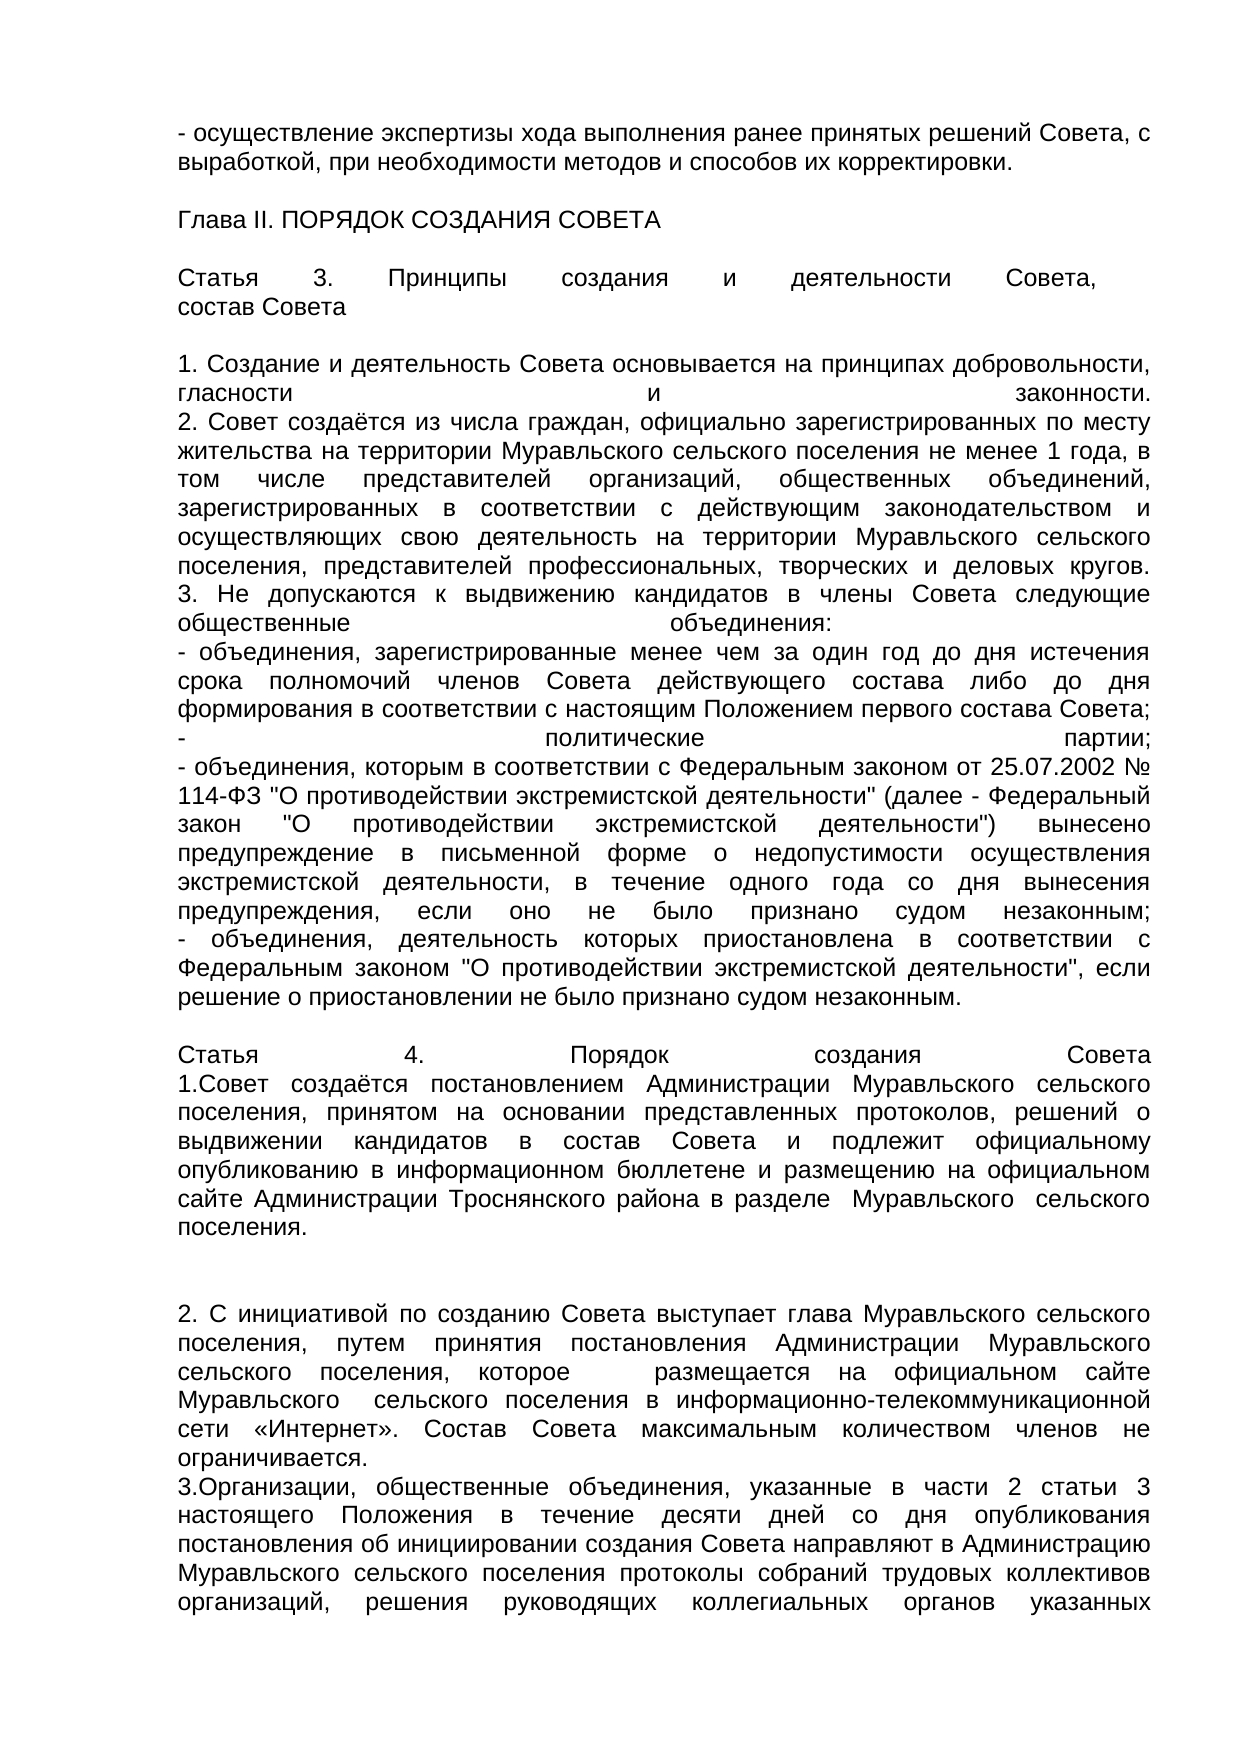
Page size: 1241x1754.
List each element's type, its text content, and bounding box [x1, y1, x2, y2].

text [177, 1270, 1152, 1615]
text Статья 4. Порядок создания Совета 1.Совет создаётся постановлением Администрации Муравльского сельского поселения, принятом на основании представленных протоколов, решений о выдвижении кандидатов в состав Совета и подлежит официальному опубликованию в информационном бюллетене и размещению на официальном сайте Администрации Троснянского района в разделе Муравльского сельского поселения. [177, 1040, 1152, 1241]
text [177, 118, 1152, 176]
text 1. Создание и деятельность Совета основывается на принципах добровольности, гласности и законности. 2. Совет создаётся из числа граждан, официально зарегистрированных по месту жительства на территории Муравльского сельского поселения не менее 1 года, в том числе представителей организаций, общественных объединений, зарегистрированных в соответствии с действующим законодательством и осуществляющих свою деятельность на территории Муравльского сельского поселения, представителей профессиональных, творческих и деловых кругов. 3. Не допускаются к выдвижению кандидатов в члены Совета следующие общественные объединения: - объединения, зарегистрированные менее чем за один год до дня истечения срока полномочий членов Совета действующего состава либо до дня формирования в соответствии с настоящим Положением первого состава Совета; - политические партии; - объединения, которым в соответствии с Федеральным законом от 25.07.2002 № 114-ФЗ "О противодействии экстремистской деятельности" (далее - Федеральный закон "О противодействии экстремистской деятельности") вынесено предупреждение в письменной форме о недопустимости осуществления экстремистской деятельности, в течение одного года со дня вынесения предупреждения, если оно не было признано судом незаконным; - объединения, деятельность которых приостановлена в соответствии с Федеральным законом "О противодействии экстремистской деятельности", если решение о приостановлении не было признано судом незаконным. [177, 349, 1152, 1011]
text Глава II. ПОРЯДОК СОЗДАНИЯ СОВЕТА [177, 205, 1152, 233]
text Статья 3. Принципы создания и деятельности Совета, состав Совета [177, 263, 1152, 320]
